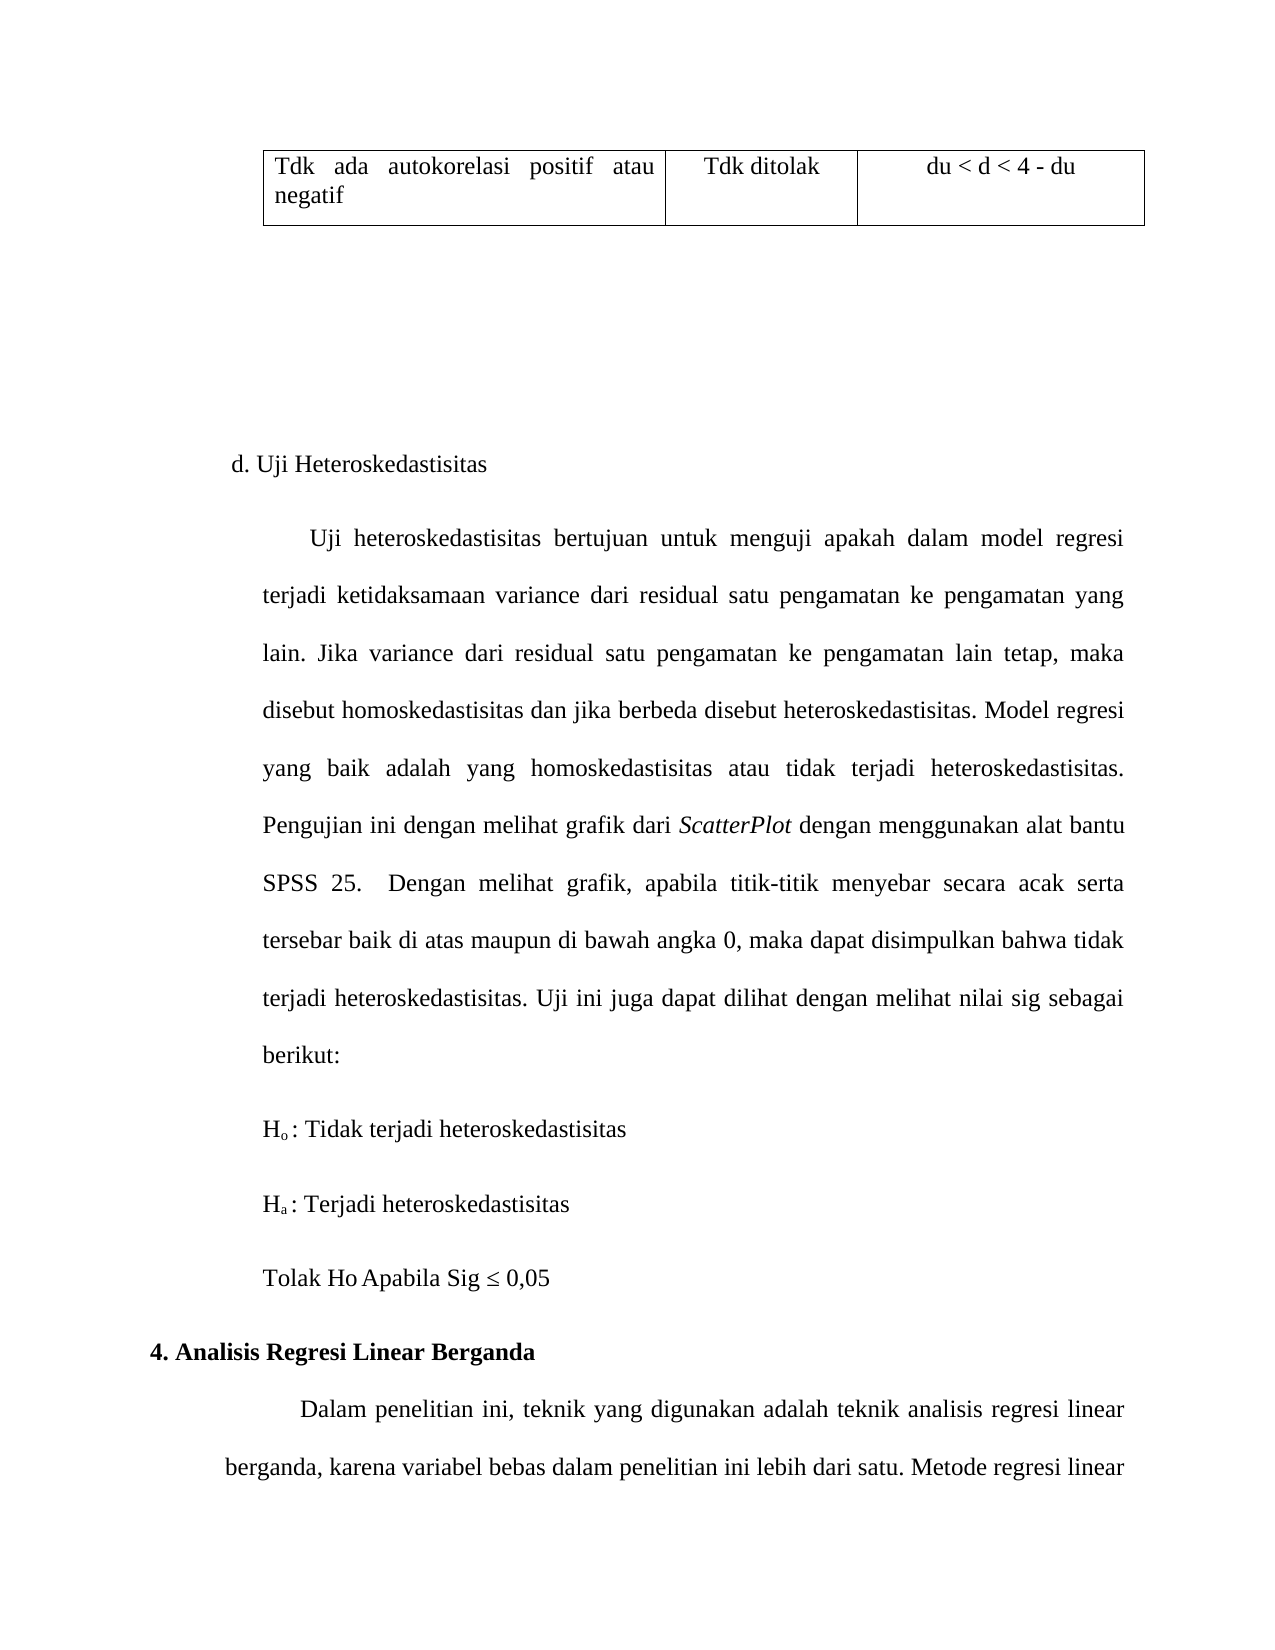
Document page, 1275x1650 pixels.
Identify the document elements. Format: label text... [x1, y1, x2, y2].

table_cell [666, 151, 857, 225]
text Ho : Tidak terjadi heteroskedastisitas [216, 1114, 1125, 1143]
text Uji heteroskedastisitas bertujuan untuk menguji apakah dalam model regresi terjadi ketidaksamaan variance dari residual satu pengamatan ke pengamatan yang lain. Jika variance dari residual satu pengamatan ke pengamatan lain tetap, maka disebut homoskedastisitas dan jika berbeda disebut heteroskedastisitas. Model regresi yang baik adalah yang homoskedastisitas atau tidak terjadi heteroskedastisitas. Pengujian ini dengan melihat grafik dari ScatterPlot dengan menggunakan alat bantu SPSS 25. Dengan melihat grafik, apabila titik-titik menyebar secara acak serta tersebar baik di atas maupun di bawah angka 0, maka dapat disimpulkan bahwa tidak terjadi heteroskedastisitas. Uji ini juga dapat dilihat dengan melihat nilai sig sebagai berikut: [262, 523, 1125, 1069]
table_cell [264, 151, 665, 225]
text Tolak Ho Apabila Sig ≤ 0,05 [262, 1263, 1125, 1292]
text Ha : Terjadi heteroskedastisitas [216, 1189, 1125, 1217]
text 4. Analisis Regresi Linear Berganda [150, 1337, 1125, 1366]
text d. Uji Heteroskedastisitas [150, 449, 1125, 477]
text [225, 1394, 1125, 1481]
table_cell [858, 151, 1144, 225]
